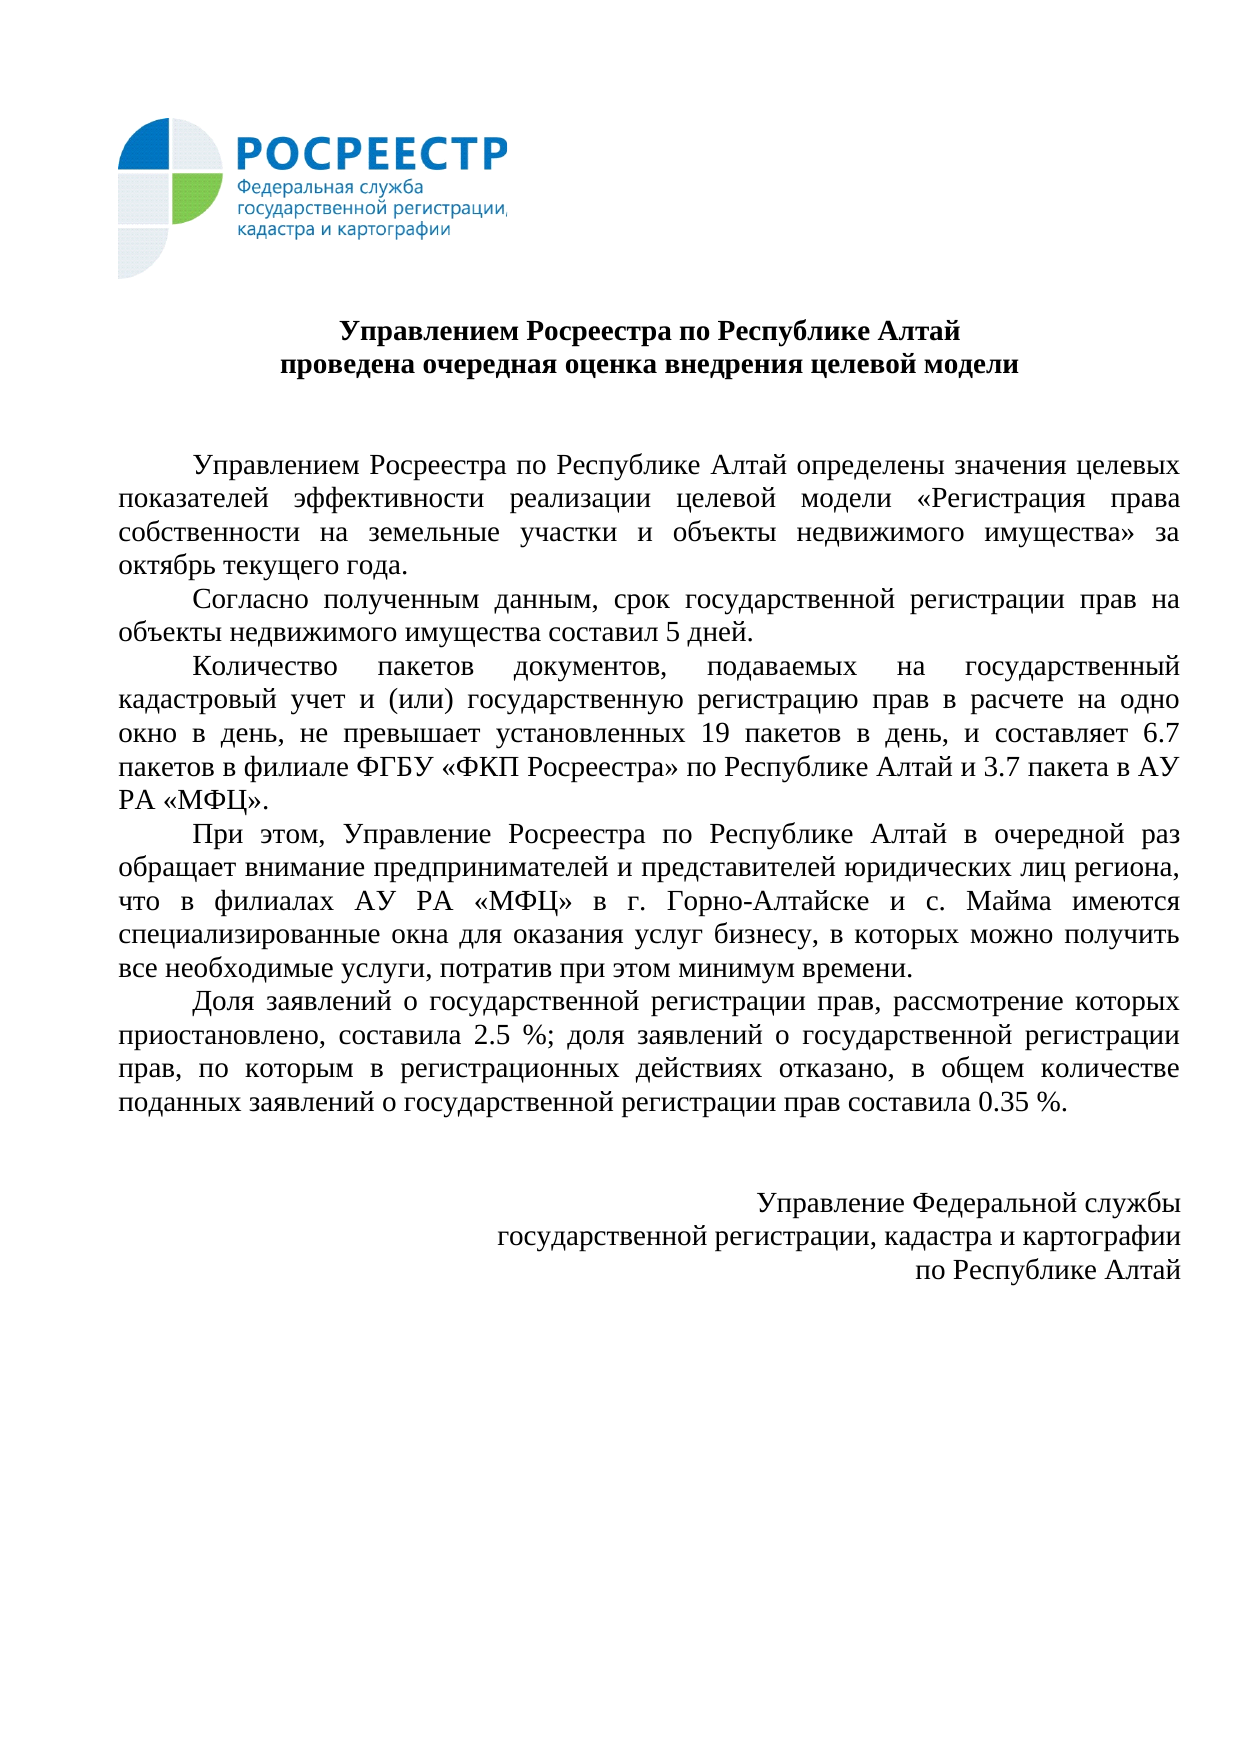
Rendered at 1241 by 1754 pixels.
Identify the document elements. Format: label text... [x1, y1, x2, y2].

picture [118, 118, 508, 279]
text Управлением Росреестра по Республике Алтай определены значения целевых показателей эффективности реализации целевой модели «Регистрация права собственности на земельные участки и объекты недвижимого имущества» за октябрь текущего года. [118, 447, 1181, 581]
text государственной регистрации, кадастра и картографии [118, 1218, 1181, 1252]
text Управлением Росреестра по Республике Алтай [118, 313, 1181, 346]
text Согласно полученным данным, срок государственной регистрации прав на объекты недвижимого имущества составил 5 дней. [118, 581, 1181, 648]
text по Республике Алтай [118, 1252, 1181, 1285]
text Количество пакетов документов, подаваемых на государственный кадастровый учет и (или) государственную регистрацию прав в расчете на одно окно в день, не превышает установленных 19 пакетов в день, и составляет 6.7 пакетов в филиале ФГБУ «ФКП Росреестра» по Республике Алтай и 3.7 пакета в АУ РА «МФЦ». [118, 648, 1181, 816]
text При этом, Управление Росреестра по Республике Алтай в очередной раз обращает внимание предпринимателей и представителей юридических лиц региона, что в филиалах АУ РА «МФЦ» в г. Горно-Алтайске и с. Майма имеются специализированные окна для оказания услуг бизнесу, в которых можно получить все необходимые услуги, потратив при этом минимум времени. [118, 816, 1181, 983]
text проведена очередная оценка внедрения целевой модели [118, 346, 1181, 380]
text Доля заявлений о государственной регистрации прав, рассмотрение которых приостановлено, составила 2.5 %; доля заявлений о государственной регистрации прав, по которым в регистрационных действиях отказано, в общем количестве поданных заявлений о государственной регистрации прав составила 0.35 %. [118, 983, 1181, 1118]
text Управление Федеральной службы [118, 1185, 1181, 1218]
